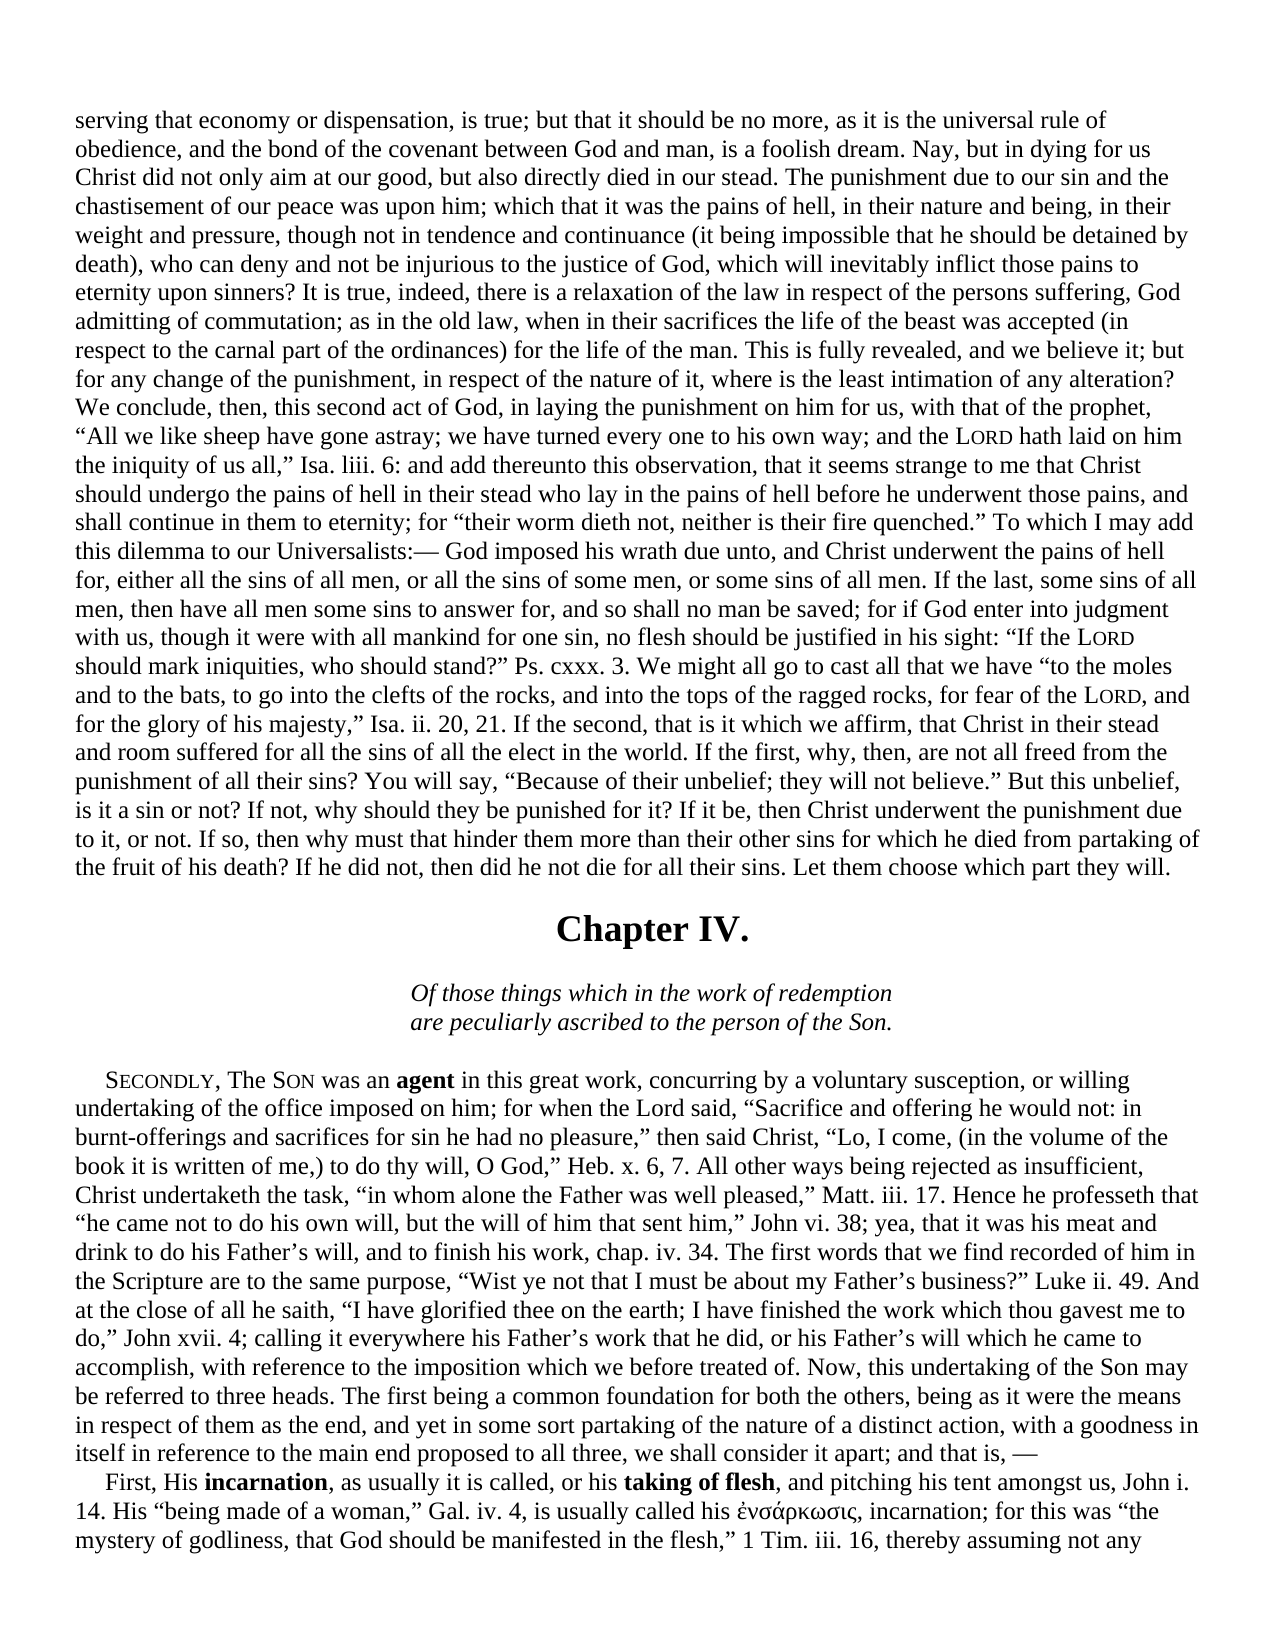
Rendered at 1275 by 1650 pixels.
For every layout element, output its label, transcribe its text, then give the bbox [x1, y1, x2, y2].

text are peculiarly ascribed to the person of the Son. [75, 1007, 1200, 1036]
text Of those things which in the work of redemption [75, 978, 1200, 1007]
text Secondly, The Son was an agent in this great work, concurring by a voluntary susception, or willing undertaking of the office imposed on him; for when the Lord said, “Sacrifice and offering he would not: in burnt-offerings and sacrifices for sin he had no pleasure,” then said Christ, “Lo, I come, (in the volume of the book it is written of me,) to do thy will, O God,” Heb. x. 6, 7. All other ways being rejected as insufficient, Christ undertaketh the task, “in whom alone the Father was well pleased,” Matt. iii. 17. Hence he professeth that “he came not to do his own will, but the will of him that sent him,” John vi. 38; yea, that it was his meat and drink to do his Father’s will, and to finish his work, chap. iv. 34. The first words that we find recorded of him in the Scripture are to the same purpose, “Wist ye not that I must be about my Father’s business?” Luke ii. 49. And at the close of all he saith, “I have glorified thee on the earth; I have finished the work which thou gavest me to do,” John xvii. 4; calling it everywhere his Father’s work that he did, or his Father’s will which he came to accomplish, with reference to the imposition which we before treated of. Now, this undertaking of the Son may be referred to three heads. The first being a common foundation for both the others, being as it were the means in respect of them as the end, and yet in some sort partaking of the nature of a distinct action, with a goodness in itself in reference to the main end proposed to all three, we shall consider it apart; and that is, — [75, 1065, 1200, 1467]
subtitle Chapter IV. [75, 906, 1200, 949]
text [75, 105, 1200, 881]
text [75, 1467, 1200, 1553]
